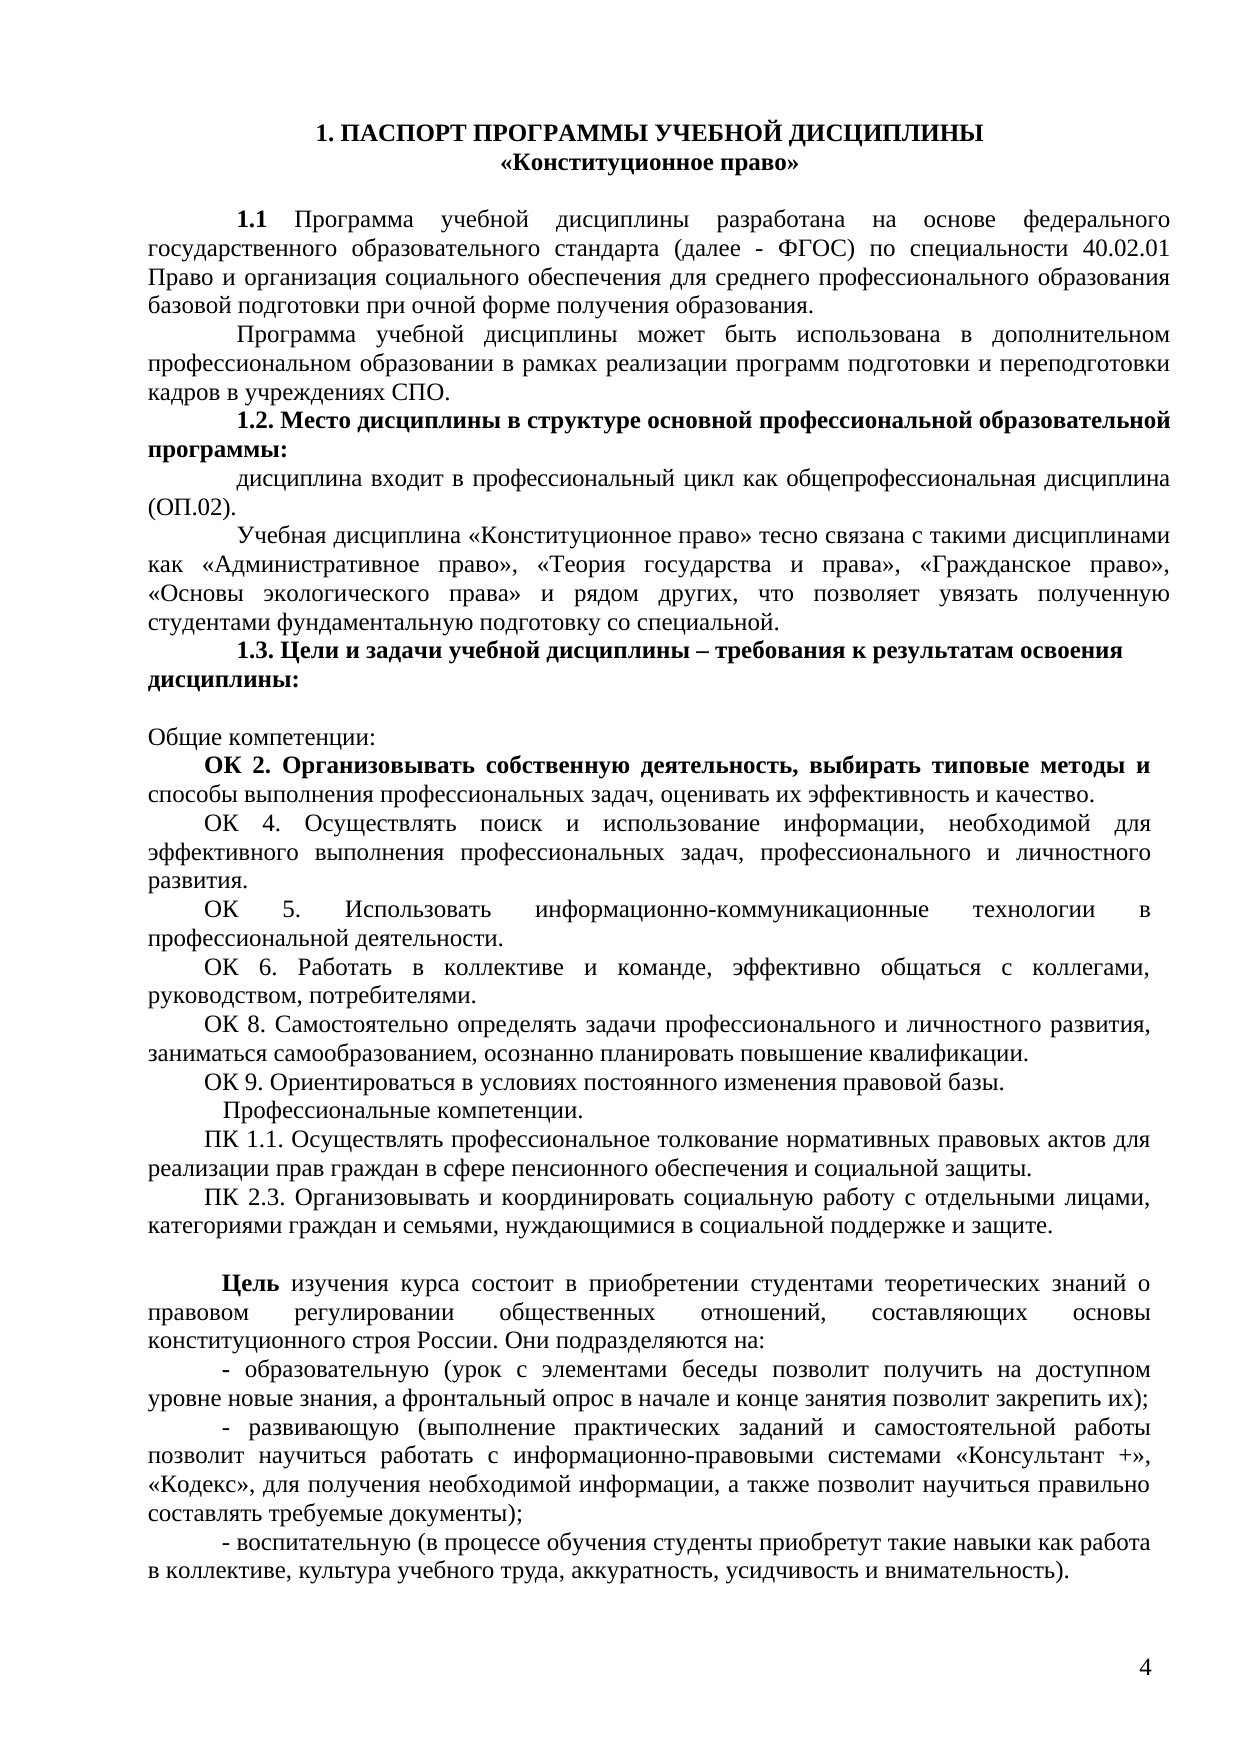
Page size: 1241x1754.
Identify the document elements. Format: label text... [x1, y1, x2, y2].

text 1. паспорт ПРОГРАММЫ учебной дисциплины [148, 118, 1152, 147]
text дисциплина входит в профессиональный цикл как общепрофессиональная дисциплина (ОП.02). [148, 463, 1171, 521]
text 1.3. Цели и задачи учебной дисциплины – требования к результатам освоения дисциплины: [148, 636, 1152, 693]
text - развивающую (выполнение практических заданий и самостоятельной работы позволит научиться работать с информационно-правовыми системами «Консультант +», «Кодекс», для получения необходимой информации, а также позволит научиться правильно составлять требуемые документы); [148, 1412, 1152, 1527]
text - образовательную (урок с элементами беседы позволит получить на доступном уровне новые знания, а фронтальный опрос в начале и конце занятия позволит закрепить их); [148, 1354, 1152, 1412]
text ПК 2.3. Организовывать и координировать социальную работу с отдельными лицами, категориями граждан и семьями, нуждающимися в социальной поддержке и защите. [148, 1182, 1152, 1239]
text Профессиональные компетенции. [148, 1096, 1152, 1124]
text ОК 6. Работать в коллективе и команде, эффективно общаться с коллегами, руководством, потребителями. [148, 952, 1152, 1009]
text - воспитательную (в процессе обучения студенты приобретут такие навыки как работа в коллективе, культура учебного труда, аккуратность, усидчивость и внимательность). [148, 1527, 1152, 1584]
text ОК 9. Ориентироваться в условиях постоянного изменения правовой базы. [148, 1067, 1152, 1096]
text ОК 2. Организовывать собственную деятельность, выбирать типовые методы и способы выполнения профессиональных задач, оценивать их эффективность и качество. [148, 751, 1152, 808]
title «Конституционное право» [148, 147, 1152, 176]
text Цель изучения курса состоит в приобретении студентами теоретических знаний о правовом регулировании общественных отношений, составляющих основы конституционного строя России. Они подразделяются на: [148, 1268, 1152, 1354]
text ОК 5. Использовать информационно-коммуникационные технологии в профессиональной деятельности. [148, 894, 1152, 952]
text ПК 1.1. Осуществлять профессиональное толкование нормативных правовых актов для реализации прав граждан в сфере пенсионного обеспечения и социальной защиты. [148, 1124, 1152, 1182]
text Учебная дисциплина «Конституционное право» тесно связана с такими дисциплинами как «Административное право», «Теория государства и права», «Гражданское право», «Основы экологического права» и рядом других, что позволяет увязать полученную студентами фундаментальную подготовку со специальной. [148, 521, 1171, 636]
text 1.1 Программа учебной дисциплины разработана на основе федерального государственного образовательного стандарта (далее - ФГОС) по специальности 40.02.01 Право и организация социального обеспечения для среднего профессионального образования базовой подготовки при очной форме получения образования. [148, 204, 1171, 319]
text Программа учебной дисциплины может быть использована в дополнительном профессиональном образовании в рамках реализации программ подготовки и переподготовки кадров в учреждениях СПО. [148, 319, 1171, 406]
text Общие компетенции: [148, 722, 1152, 751]
text 1.2. Место дисциплины в структуре основной профессиональной образовательной программы: [148, 406, 1171, 463]
text ОК 4. Осуществлять поиск и использование информации, необходимой для эффективного выполнения профессиональных задач, профессионального и личностного развития. [148, 808, 1152, 894]
text ОК 8. Самостоятельно определять задачи профессионального и личностного развития, заниматься самообразованием, осознанно планировать повышение квалификации. [148, 1009, 1152, 1067]
